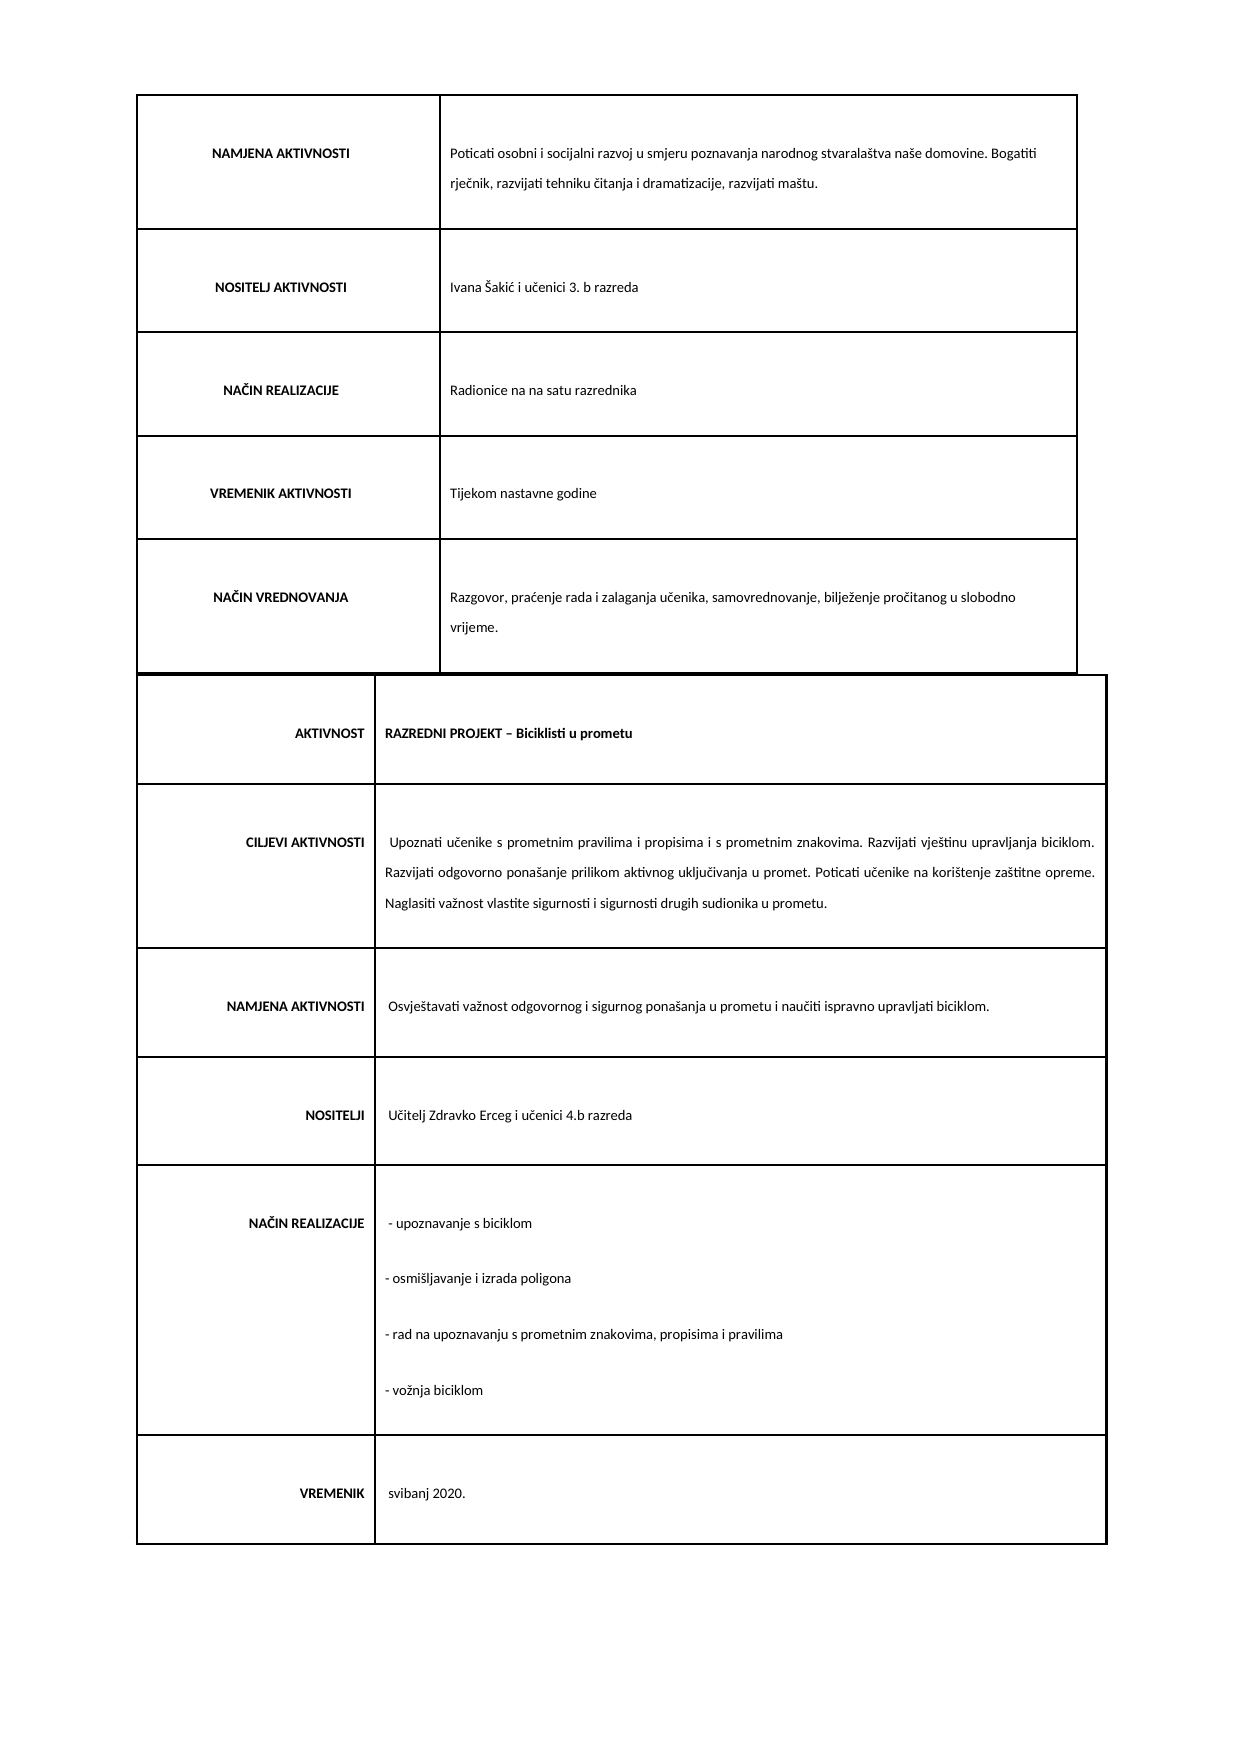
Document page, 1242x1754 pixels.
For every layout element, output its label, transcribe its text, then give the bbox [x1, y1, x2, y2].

table_cell Tijekom nastavne godine [441, 437, 1076, 538]
table_cell Ivana Šakić i učenici 3. b razreda [441, 230, 1076, 331]
table_cell svibanj 2020. [376, 1436, 1105, 1542]
table_cell CILJEVI AKTIVNOSTI [138, 785, 374, 947]
table_cell NOSITELJI [138, 1058, 374, 1164]
table_cell NOSITELJ AKTIVNOSTI [138, 230, 439, 331]
table_cell Razgovor, praćenje rada i zalaganja učenika, samovrednovanje, bilježenje pročitanog u slobodno vrijeme. [441, 540, 1076, 672]
table_cell NAČIN REALIZACIJE [138, 333, 439, 434]
table_cell NAČIN REALIZACIJE [138, 1166, 374, 1434]
table_cell Upoznati učenike s prometnim pravilima i propisima i s prometnim znakovima. Razvijati vještinu upravljanja biciklom. Razvijati odgovorno ponašanje prilikom aktivnog uključivanja u promet. Poticati učenike na korištenje zaštitne opreme. Naglasiti važnost vlastite sigurnosti i sigurnosti drugih sudionika u prometu. [376, 785, 1105, 947]
table_cell Radionice na na satu razrednika [441, 333, 1076, 434]
table_header RAZREDNI PROJEKT – Biciklisti u prometu [376, 676, 1105, 783]
table_cell VREMENIK AKTIVNOSTI [138, 437, 439, 538]
table_cell - upoznavanje s biciklom - osmišljavanje i izrada poligona - rad na upoznavanju s prometnim znakovima, propisima i pravilima - vožnja biciklom [376, 1166, 1105, 1434]
table_cell Osvještavati važnost odgovornog i sigurnog ponašanja u prometu i naučiti ispravno upravljati biciklom. [376, 949, 1105, 1056]
table_cell NAMJENA AKTIVNOSTI [138, 96, 439, 228]
table_cell Učitelj Zdravko Erceg i učenici 4.b razreda [376, 1058, 1105, 1164]
table_cell Poticati osobni i socijalni razvoj u smjeru poznavanja narodnog stvaralaštva naše domovine. Bogatiti rječnik, razvijati tehniku čitanja i dramatizacije, razvijati maštu. [441, 96, 1076, 228]
table_cell NAMJENA AKTIVNOSTI [138, 949, 374, 1056]
table_cell VREMENIK [138, 1436, 374, 1542]
table_cell NAČIN VREDNOVANJA [138, 540, 439, 672]
table_header AKTIVNOST [138, 676, 374, 783]
